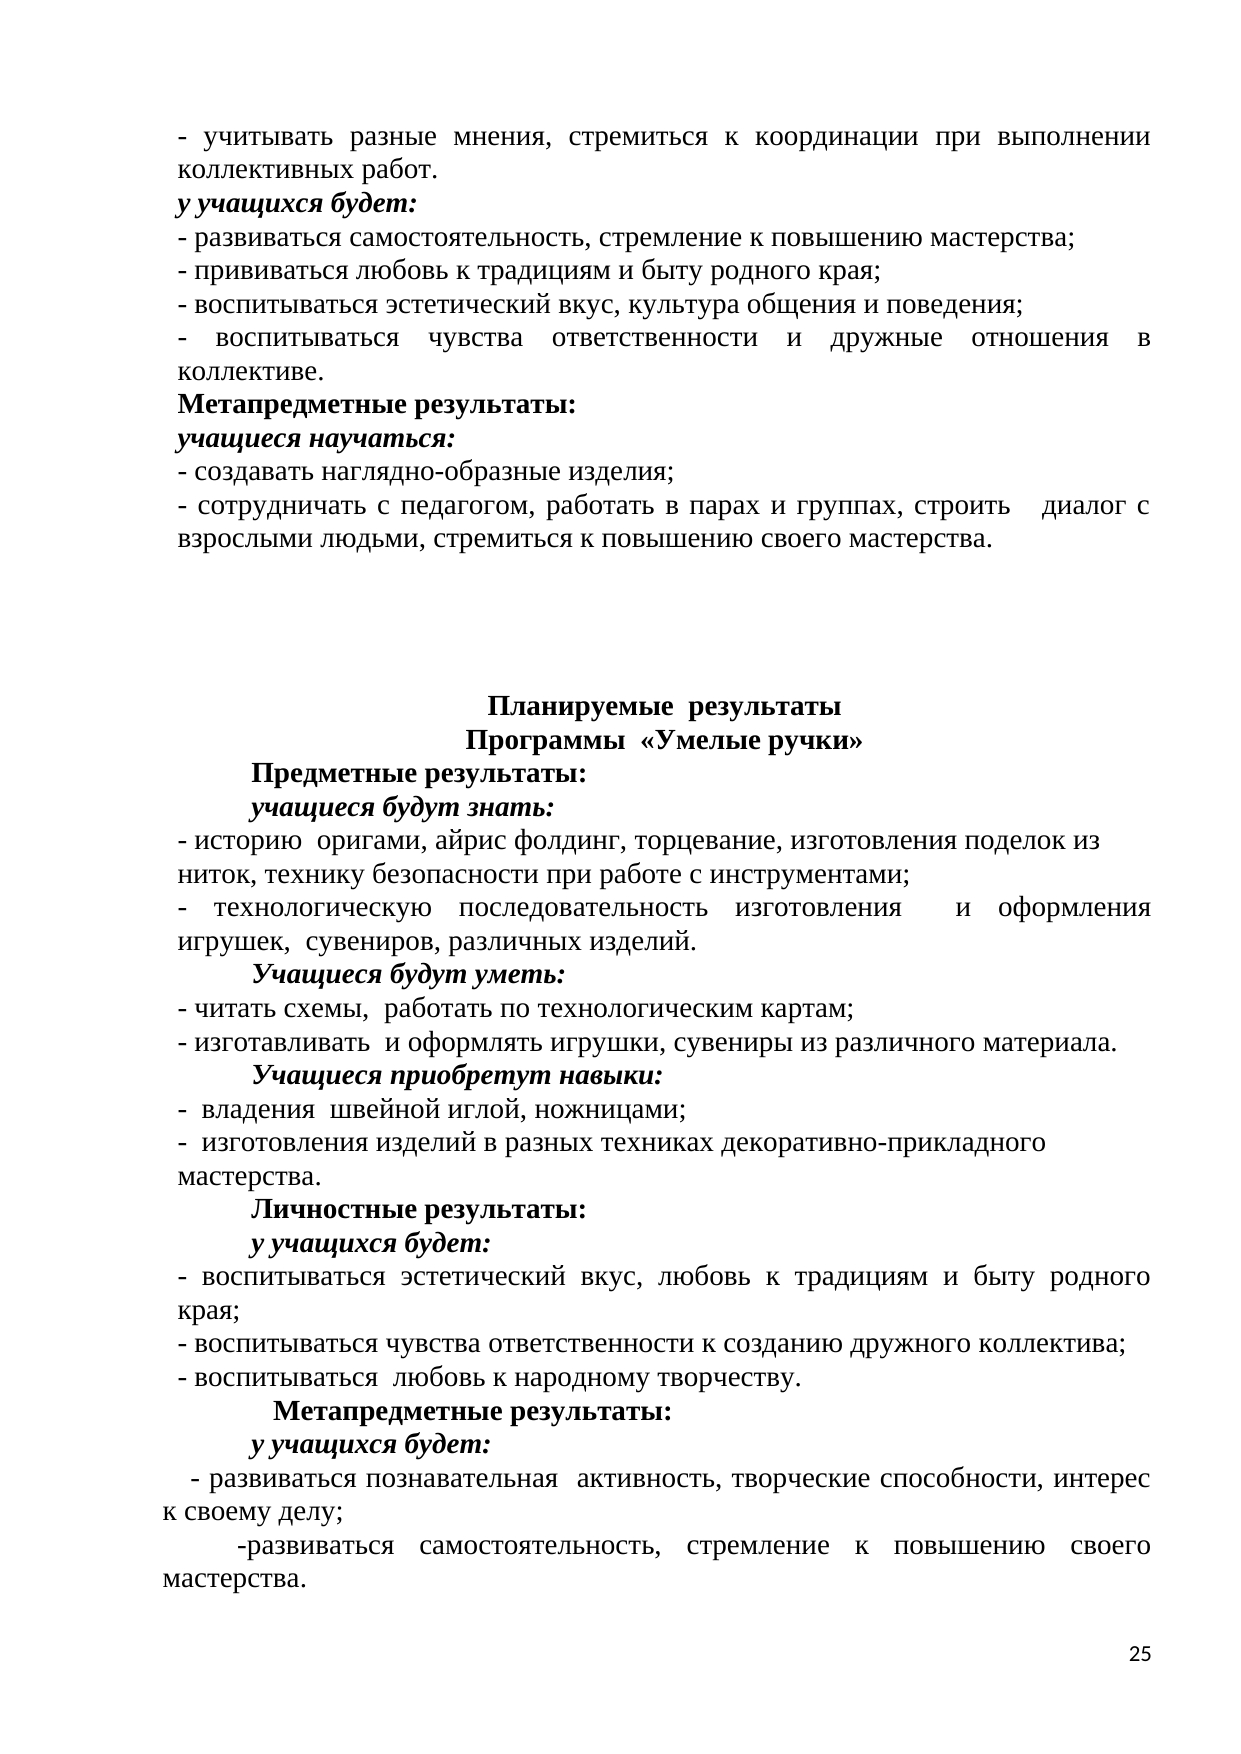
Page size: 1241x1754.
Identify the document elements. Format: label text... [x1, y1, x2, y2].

text - воспитываться эстетический вкус, любовь к традициям и быту родного края; [177, 1258, 1152, 1326]
text у учащихся будет: [177, 185, 1152, 219]
text учащиеся будут знать: [177, 789, 1152, 822]
text - создавать наглядно-образные изделия; [177, 453, 1152, 487]
text - развиваться познавательная активность, творческие способности, интерес к своему делу; [162, 1460, 1152, 1527]
text Предметные результаты: [177, 755, 1152, 789]
text - воспитываться любовь к народному творчеству. [177, 1359, 1152, 1393]
text Программы «Умелые ручки» [177, 722, 1152, 755]
text - развиваться самостоятельность, стремление к повышению мастерства; [177, 219, 1152, 252]
text у учащихся будет: [177, 1426, 1152, 1460]
text -развиваться самостоятельность, стремление к повышению своего мастерства. [162, 1527, 1152, 1594]
text - историю оригами, айрис фолдинг, торцевание, изготовления поделок из ниток, технику безопасности при работе с инструментами; [177, 822, 1152, 889]
text Планируемые результаты [177, 688, 1152, 722]
text - владения швейной иглой, ножницами; [177, 1091, 1152, 1124]
text - изготовления изделий в разных техниках декоративно-прикладного мастерства. [177, 1124, 1152, 1191]
text - технологическую последовательность изготовления и оформления игрушек, сувениров, различных изделий. [177, 889, 1152, 957]
text - изготавливать и оформлять игрушки, сувениры из различного материала. [177, 1024, 1152, 1057]
text Учащиеся приобретут навыки: [251, 1057, 1152, 1091]
text учащиеся научаться: [177, 420, 1152, 453]
text - воспитываться чувства ответственности и дружные отношения в коллективе. [177, 319, 1152, 386]
text - воспитываться эстетический вкус, культура общения и поведения; [177, 286, 1152, 319]
text у учащихся будет: [177, 1225, 1152, 1258]
text - читать схемы, работать по технологическим картам; [177, 990, 1152, 1024]
text - сотрудничать с педагогом, работать в парах и группах, строить диалог с взрослыми людьми, стремиться к повышению своего мастерства. [177, 487, 1152, 554]
text - учитывать разные мнения, стремиться к координации при выполнении коллективных работ. [177, 118, 1152, 185]
text - прививаться любовь к традициям и быту родного края; [177, 252, 1152, 286]
text - воспитываться чувства ответственности к созданию дружного коллектива; [177, 1326, 1152, 1359]
text Учащиеся будут уметь: [177, 957, 1152, 990]
text Метапредметные результаты: [177, 1393, 1152, 1426]
text Личностные результаты: [177, 1191, 1152, 1225]
text Метапредметные результаты: [177, 386, 1152, 420]
